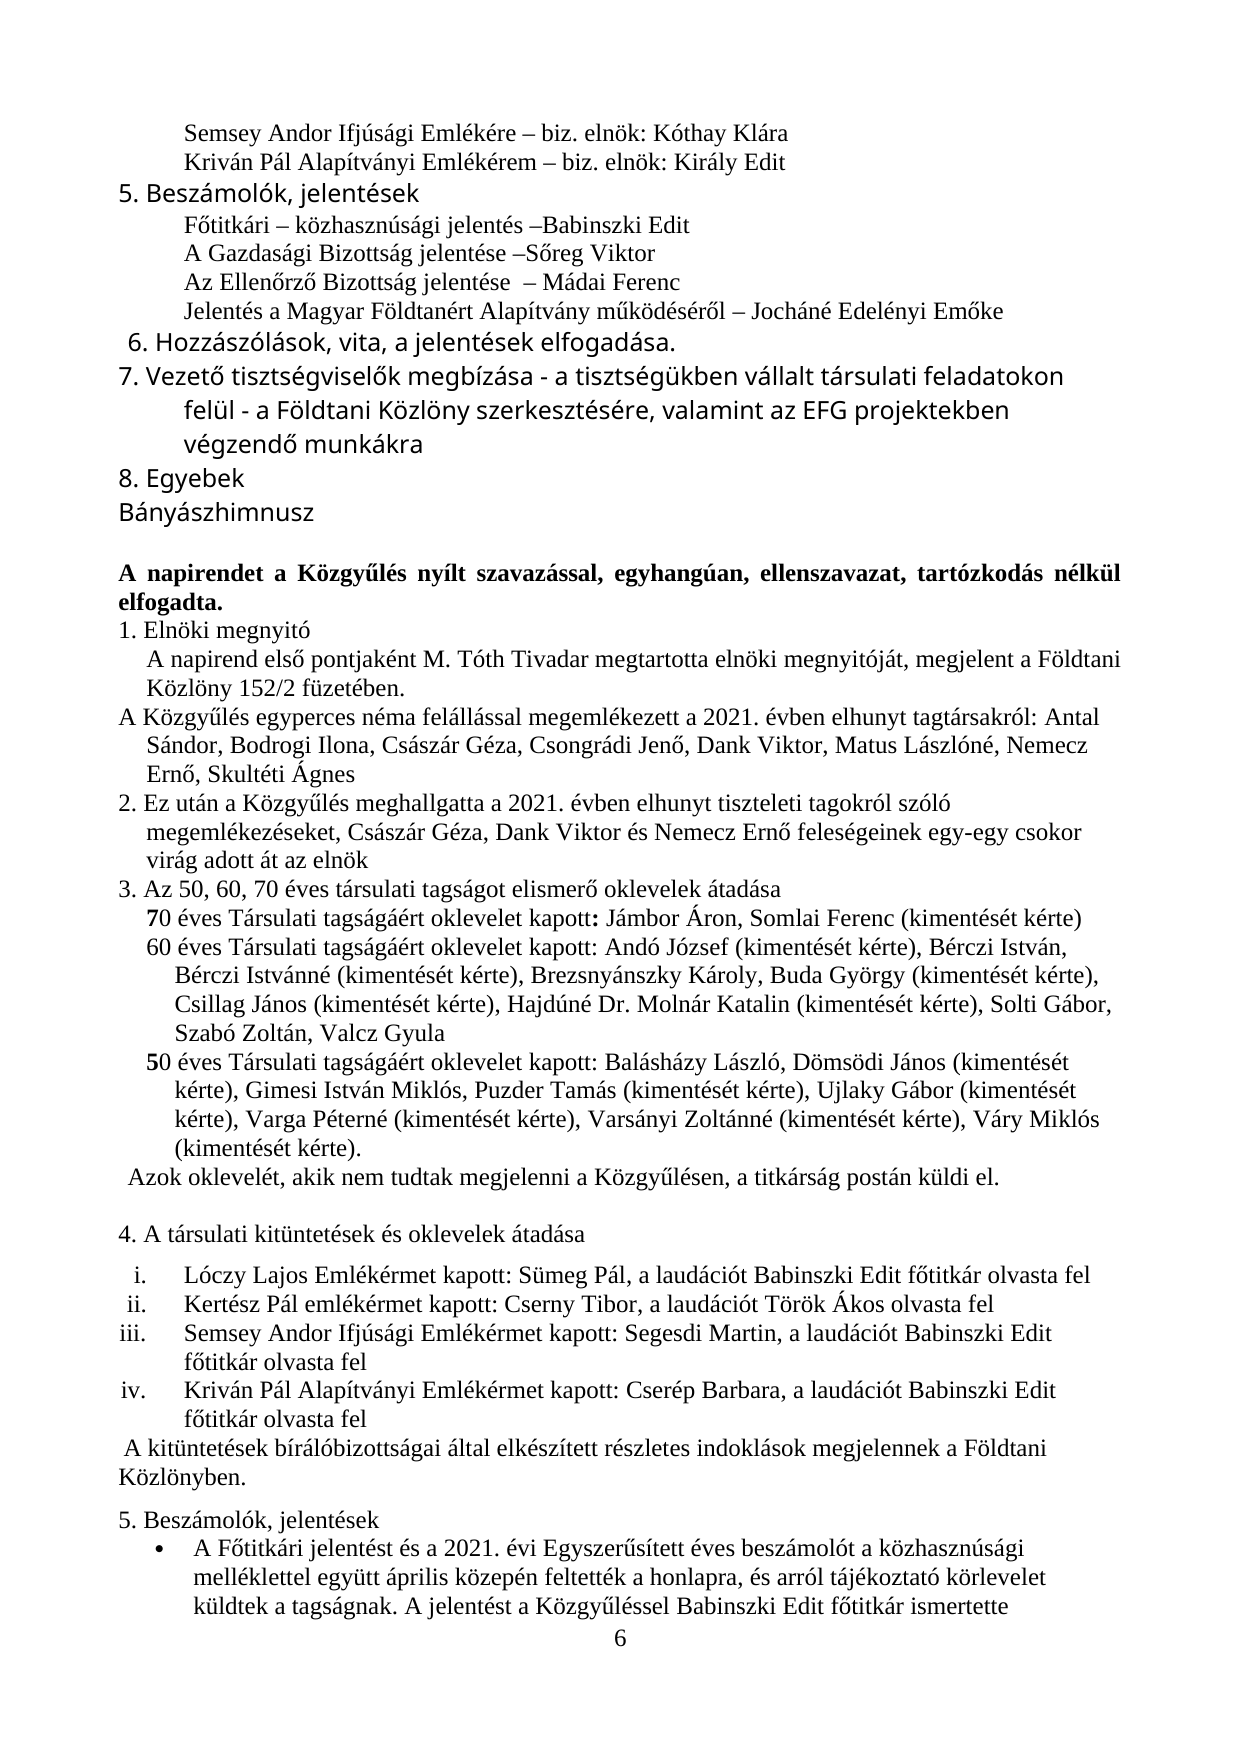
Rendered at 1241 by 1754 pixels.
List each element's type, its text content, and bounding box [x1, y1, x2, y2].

text 5. Beszámolók, jelentések [118, 1505, 1122, 1533]
text Az Ellenőrző Bizottság jelentése – Mádai Ferenc [184, 267, 1122, 296]
text 60 éves Társulati tagságáért oklevelet kapott: Andó József (kimentését kérte), Bérczi István, Bérczi Istvánné (kimentését kérte), Brezsnyánszky Károly, Buda György (kimentését kérte), Csillag János (kimentését kérte), Hajdúné Dr. Molnár Katalin (kimentését kérte), Solti Gábor, Szabó Zoltán, Valcz Gyula [146, 932, 1122, 1047]
list Kriván Pál Alapítványi Emlékérmet kapott: Cserép Barbara, a laudációt Babinszki Edit főtitkár olvasta fel [146, 1375, 1122, 1433]
text 7. Vezető tisztségviselők megbízása - a tisztségükben vállalt társulati feladatokon felül - a Földtani Közlöny szerkesztésére, valamint az EFG projektekben végzendő munkákra [118, 359, 1122, 461]
list Semsey Andor Ifjúsági Emlékérmet kapott: Segesdi Martin, a laudációt Babinszki Edit főtitkár olvasta fel [146, 1318, 1122, 1375]
text 1. Elnöki megnyitó A napirend első pontjaként M. Tóth Tivadar megtartotta elnöki megnyitóját, megjelent a Földtani Közlöny 152/2 füzetében. [118, 615, 1122, 702]
text Semsey Andor Ifjúsági Emlékére – biz. elnök: Kóthay Klára [184, 118, 1122, 147]
text 2. Ez után a Közgyűlés meghallgatta a 2021. évben elhunyt tiszteleti tagokról szóló megemlékezéseket, Császár Géza, Dank Viktor és Nemecz Ernő feleségeinek egy-egy csokor virág adott át az elnök [118, 788, 1122, 874]
list A Főtitkári jelentést és a 2021. évi Egyszerűsített éves beszámolót a közhasznúsági melléklettel együtt április közepén feltették a honlapra, és arról tájékoztató körlevelet küldtek a tagságnak. A jelentést a Közgyűléssel Babinszki Edit főtitkár ismertette [156, 1533, 1122, 1620]
text A Gazdasági Bizottság jelentése –Sőreg Viktor [184, 238, 1122, 267]
text A Közgyűlés egyperces néma felállással megemlékezett a 2021. évben elhunyt tagtársakról: Antal Sándor, Bodrogi Ilona, Császár Géza, Csongrádi Jenő, Dank Viktor, Matus Lászlóné, Nemecz Ernő, Skultéti Ágnes [118, 702, 1122, 788]
text 5. Beszámolók, jelentések [118, 176, 1122, 210]
text 3. Az 50, 60, 70 éves társulati tagságot elismerő oklevelek átadása [118, 874, 1122, 903]
list Kertész Pál emlékérmet kapott: Cserny Tibor, a laudációt Török Ákos olvasta fel [147, 1289, 1122, 1318]
text 50 éves Társulati tagságáért oklevelet kapott: Balásházy László, Dömsödi János (kimentését kérte), Gimesi István Miklós, Puzder Tamás (kimentését kérte), Ujlaky Gábor (kimentését kérte), Varga Péterné (kimentését kérte), Varsányi Zoltánné (kimentését kérte), Váry Miklós (kimentését kérte). [146, 1047, 1122, 1162]
text Jelentés a Magyar Földtanért Alapítvány működéséről – Jocháné Edelényi Emőke [184, 296, 1122, 325]
text 70 éves Társulati tagságáért oklevelet kapott: Jámbor Áron, Somlai Ferenc (kimentését kérte) [146, 903, 1122, 932]
text Főtitkári – közhasznúsági jelentés –Babinszki Edit [184, 210, 1122, 238]
text Azok oklevelét, akik nem tudtak megjelenni a Közgyűlésen, a titkárság postán küldi el. [127, 1162, 1122, 1190]
text 8. Egyebek [118, 461, 1122, 495]
text Kriván Pál Alapítványi Emlékérem – biz. elnök: Király Edit [184, 147, 1122, 176]
text A napirendet a Közgyűlés nyílt szavazással, egyhangúan, ellenszavazat, tartózkodás nélkül elfogadta. [118, 558, 1122, 615]
text Bányászhimnusz [118, 495, 1122, 529]
list Lóczy Lajos Emlékérmet kapott: Sümeg Pál, a laudációt Babinszki Edit főtitkár olvasta fel [147, 1260, 1122, 1289]
text 6. Hozzászólások, vita, a jelentések elfogadása. [127, 325, 1122, 359]
text 4. A társulati kitüntetések és oklevelek átadása [118, 1219, 1122, 1248]
text A kitüntetések bírálóbizottságai által elkészített részletes indoklások megjelennek a Földtani Közlönyben. [118, 1433, 1122, 1490]
